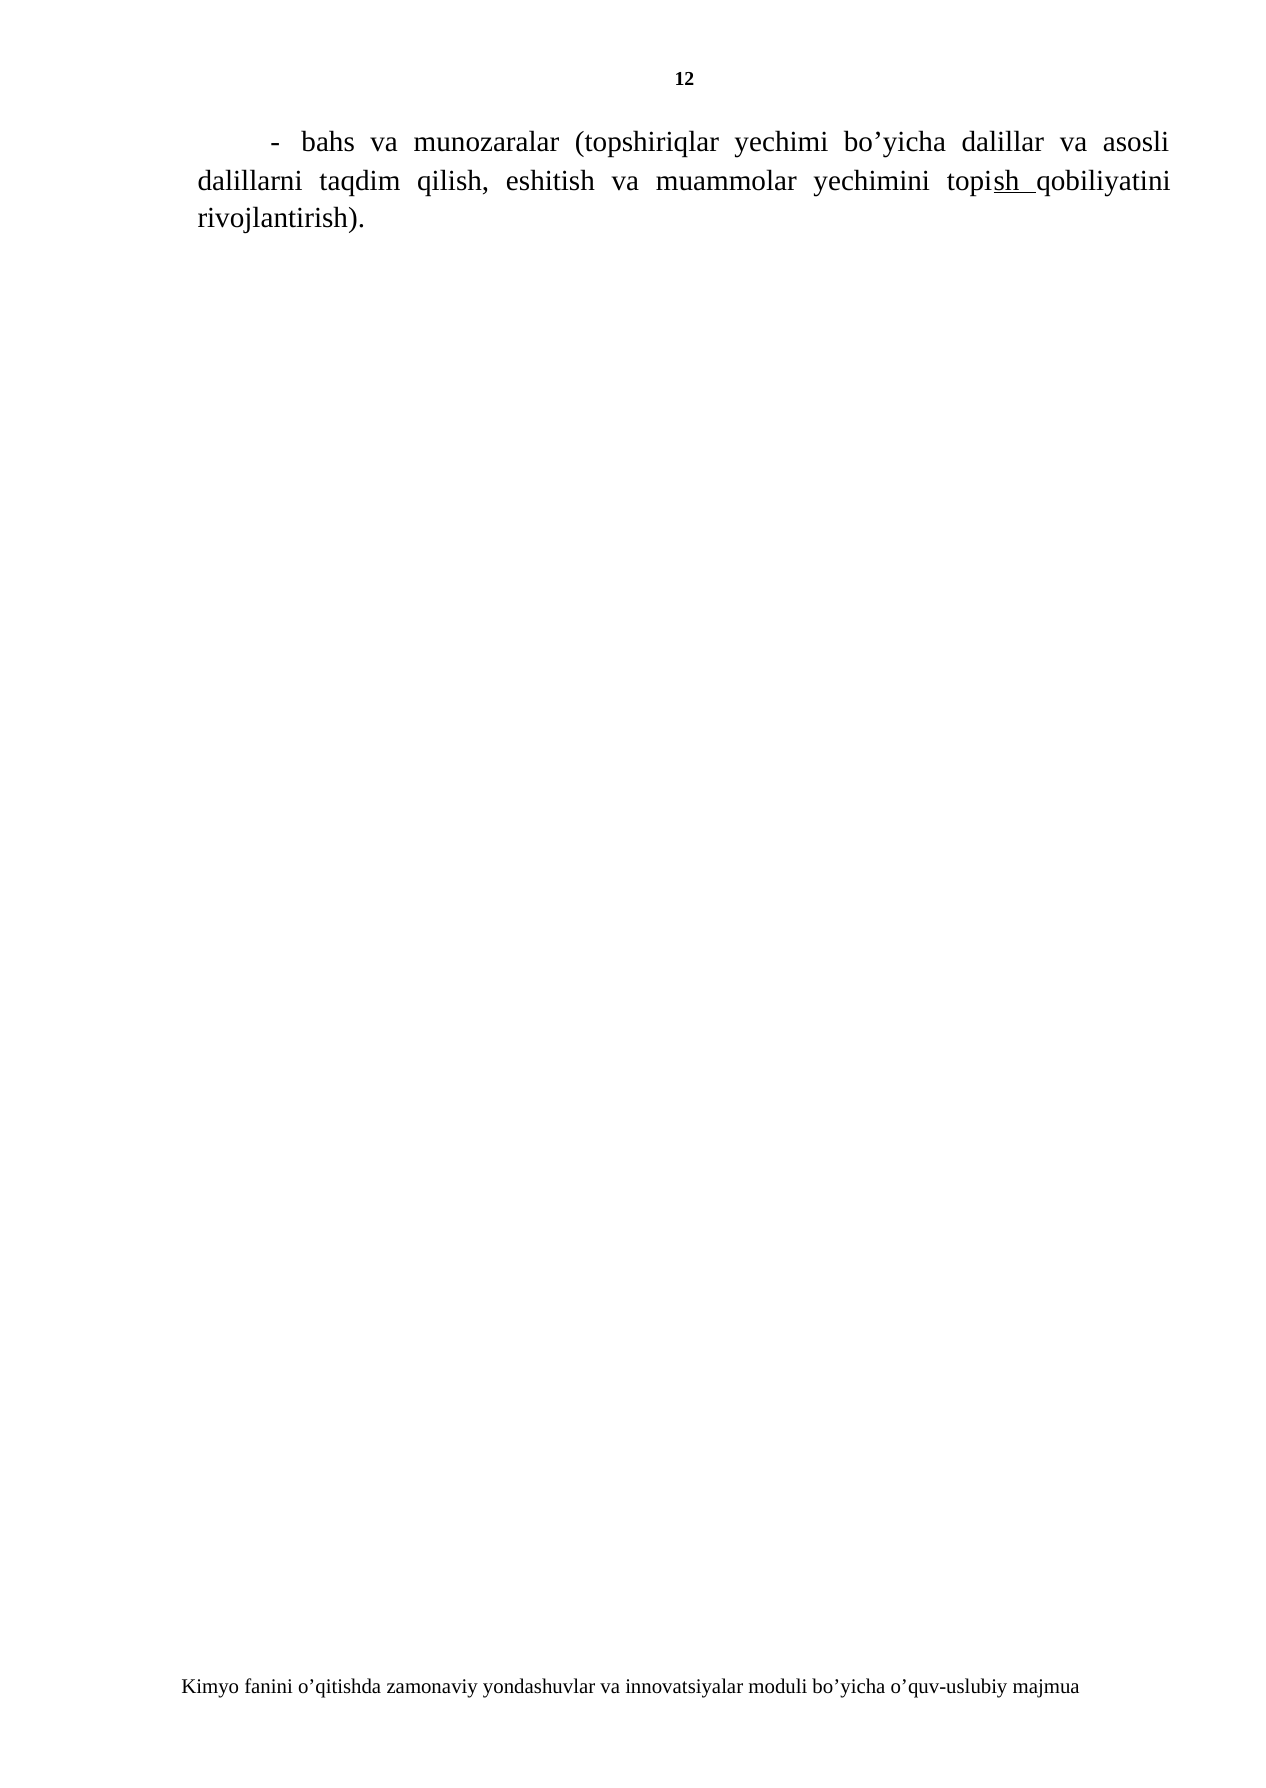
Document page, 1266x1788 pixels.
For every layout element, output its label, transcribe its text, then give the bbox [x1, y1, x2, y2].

list bahs va munozaralar (topshiriqlar yechimi bo’yicha dalillar va asosli dalillarni taqdim qilish, eshitish va muammolar yechimini topish qobiliyatini rivojlantirish). [197, 121, 1170, 236]
